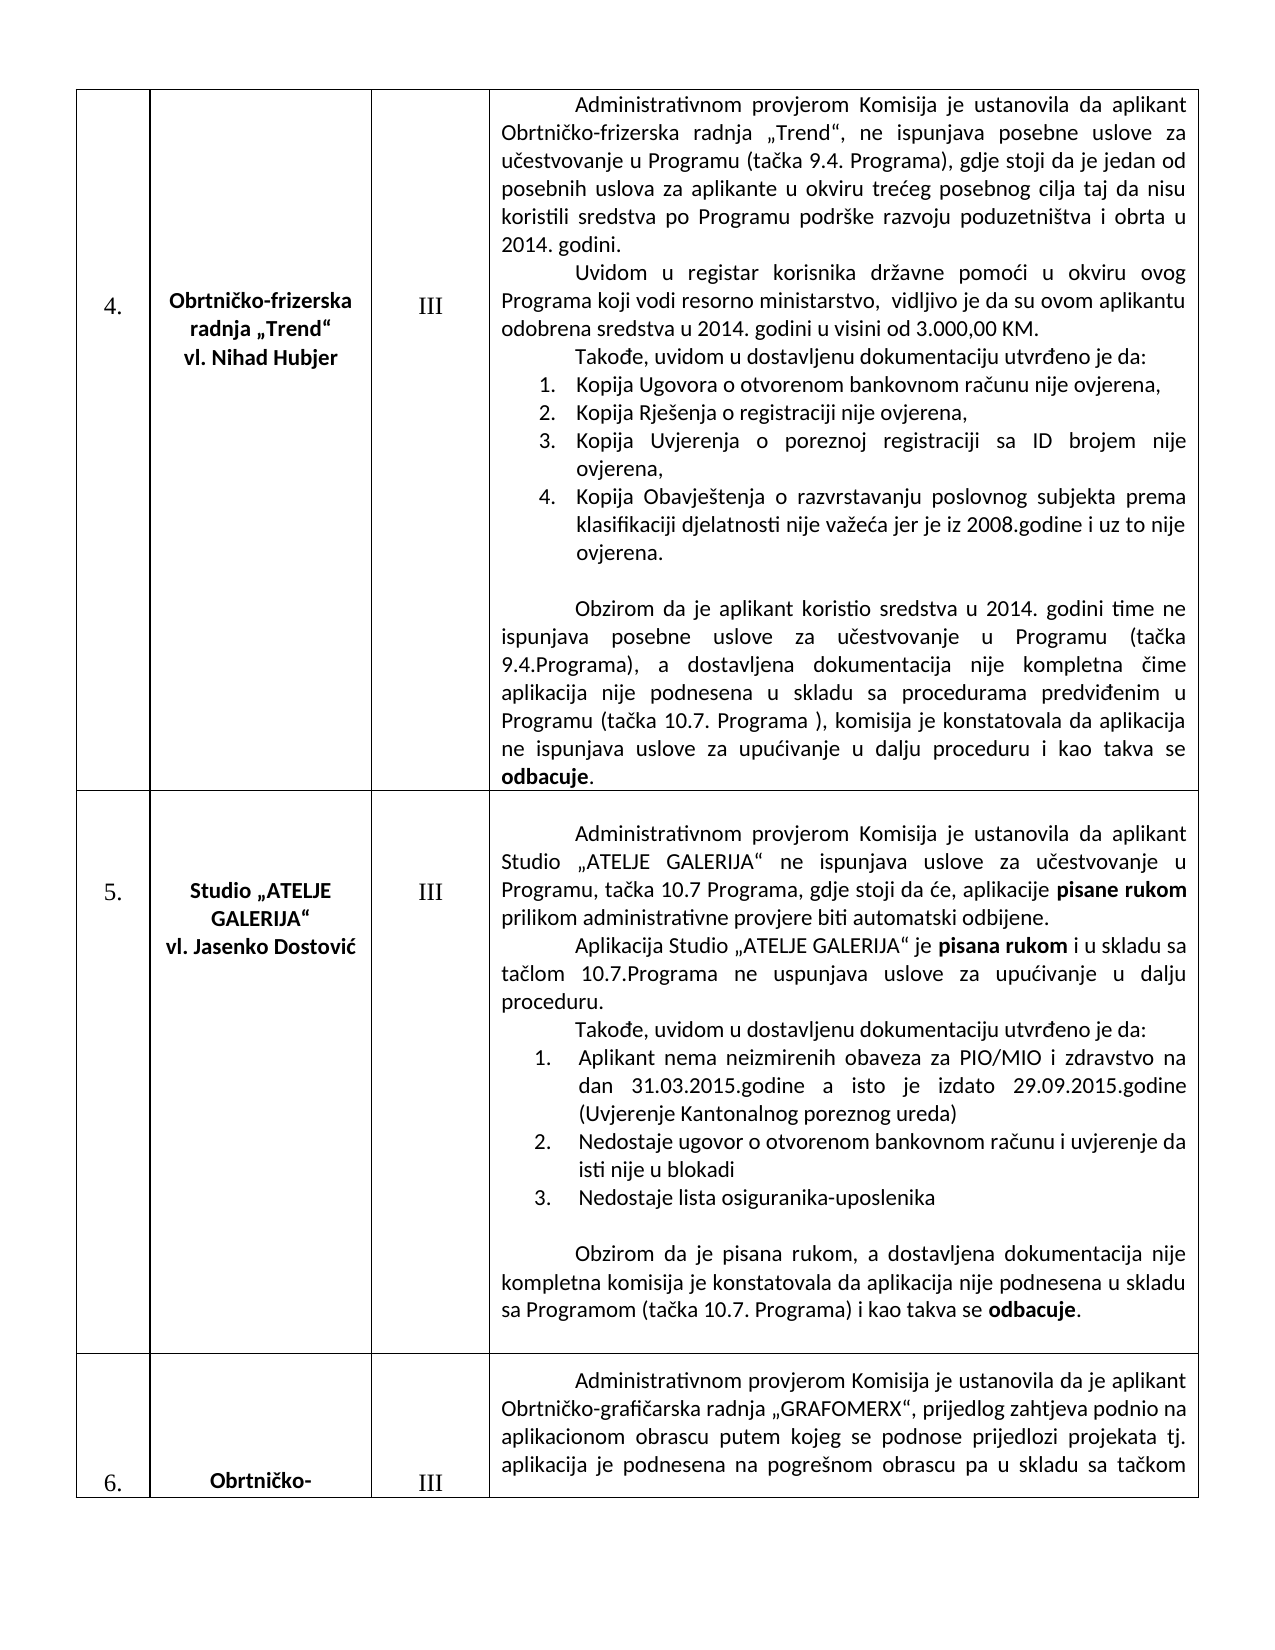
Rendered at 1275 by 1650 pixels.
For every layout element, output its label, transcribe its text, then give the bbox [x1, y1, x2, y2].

table_cell 5. [77, 791, 149, 1352]
table_cell III [372, 791, 489, 1352]
table_cell Administrativnom provjerom Komisija je ustanovila da aplikant Obrtničko-frizerska radnja „Trend“, ne ispunjava posebne uslove za učestvovanje u Programu (tačka 9.4. Programa), gdje stoji da je jedan od posebnih uslova za aplikante u okviru trećeg posebnog cilja taj da nisu koristili sredstva po Programu podrške razvoju poduzetništva i obrta u 2014. godini. Uvidom u registar korisnika državne pomoći u okviru ovog Programa koji vodi resorno ministarstvo, vidljivo je da su ovom aplikantu odobrena sredstva u 2014. godini u visini od 3.000,00 KM. Takođe, uvidom u dostavljenu dokumentaciju utvrđeno je da: Kopija Ugovora o otvorenom bankovnom računu nije ovjerena, Kopija Rješenja o registraciji nije ovjerena, Kopija Uvjerenja o poreznoj registraciji sa ID brojem nije ovjerena, Kopija Obavještenja o razvrstavanju poslovnog subjekta prema klasifikaciji djelatnosti nije važeća jer je iz 2008.godine i uz to nije ovjerena. Obzirom da je aplikant koristio sredstva u 2014. godini time ne ispunjava posebne uslove za učestvovanje u Programu (tačka 9.4.Programa), a dostavljena dokumentacija nije kompletna čime aplikacija nije podnesena u skladu sa procedurama predviđenim u Programu (tačka 10.7. Programa ), komisija je konstatovala da aplikacija ne ispunjava uslove za upućivanje u dalju proceduru i kao takva se odbacuje. [490, 90, 1198, 790]
table_cell III [372, 90, 489, 790]
table_cell Administrativnom provjerom Komisija je ustanovila da aplikant Studio „ATELJE GALERIJA“ ne ispunjava uslove za učestvovanje u Programu, tačka 10.7 Programa, gdje stoji da će, aplikacije pisane rukom prilikom administrativne provjere biti automatski odbijene. Aplikacija Studio „ATELJE GALERIJA“ je pisana rukom i u skladu sa tačlom 10.7.Programa ne uspunjava uslove za upućivanje u dalju proceduru. Takođe, uvidom u dostavljenu dokumentaciju utvrđeno je da: Aplikant nema neizmirenih obaveza za PIO/MIO i zdravstvo na dan 31.03.2015.godine a isto je izdato 29.09.2015.godine (Uvjerenje Kantonalnog poreznog ureda) Nedostaje ugovor o otvorenom bankovnom računu i uvjerenje da isti nije u blokadi Nedostaje lista osiguranika-uposlenika Obzirom da je pisana rukom, a dostavljena dokumentacija nije kompletna komisija je konstatovala da aplikacija nije podnesena u skladu sa Programom (tačka 10.7. Programa) i kao takva se odbacuje. [490, 791, 1198, 1352]
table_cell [151, 1354, 371, 1497]
table_cell Studio „ATELJE GALERIJA“ vl. Jasenko Dostović [151, 791, 371, 1352]
table_cell Obrtničko-frizerska radnja „Trend“ vl. Nihad Hubjer [151, 90, 371, 790]
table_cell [490, 1354, 1198, 1497]
table_cell 6. [77, 1354, 149, 1497]
table_cell 4. [77, 90, 149, 790]
table_cell III [372, 1354, 489, 1497]
